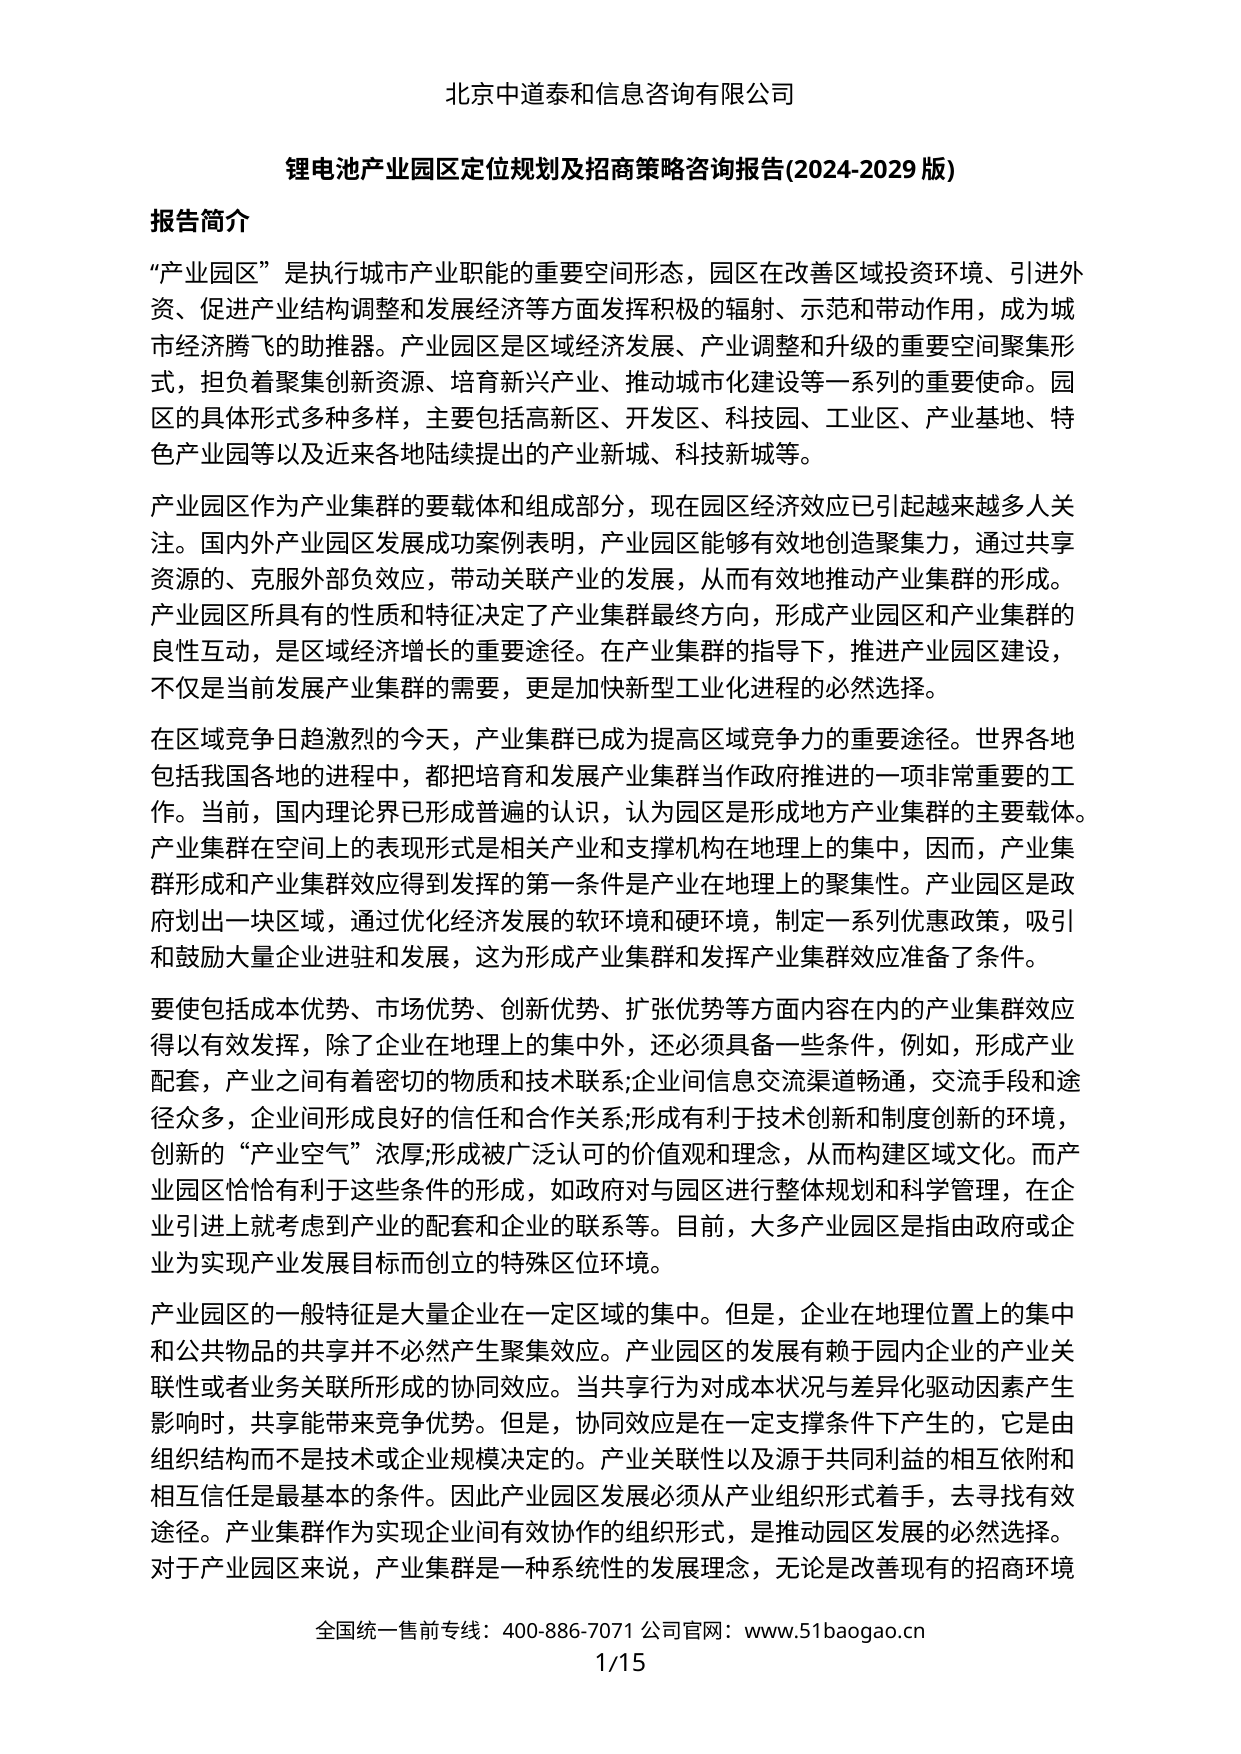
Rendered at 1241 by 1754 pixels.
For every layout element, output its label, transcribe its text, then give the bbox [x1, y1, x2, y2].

text 报告简介 [150, 202, 1090, 238]
text “产业园区”是执行城市产业职能的重要空间形态，园区在改善区域投资环境、引进外资、促进产业结构调整和发展经济等方面发挥积极的辐射、示范和带动作用，成为城市经济腾飞的助推器。产业园区是区域经济发展、产业调整和升级的重要空间聚集形式，担负着聚集创新资源、培育新兴产业、推动城市化建设等一系列的重要使命。园区的具体形式多种多样，主要包括高新区、开发区、科技园、工业区、产业基地、特色产业园等以及近来各地陆续提出的产业新城、科技新城等。 [150, 254, 1090, 471]
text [150, 1295, 1090, 1585]
text 锂电池产业园区定位规划及招商策略咨询报告(2024-2029版) [150, 150, 1090, 186]
text 要使包括成本优势、市场优势、创新优势、扩张优势等方面内容在内的产业集群效应得以有效发挥，除了企业在地理上的集中外，还必须具备一些条件，例如，形成产业配套，产业之间有着密切的物质和技术联系;企业间信息交流渠道畅通，交流手段和途径众多，企业间形成良好的信任和合作关系;形成有利于技术创新和制度创新的环境，创新的“产业空气”浓厚;形成被广泛认可的价值观和理念，从而构建区域文化。而产业园区恰恰有利于这些条件的形成，如政府对与园区进行整体规划和科学管理，在企业引进上就考虑到产业的配套和企业的联系等。目前，大多产业园区是指由政府或企业为实现产业发展目标而创立的特殊区位环境。 [150, 989, 1090, 1279]
text 产业园区作为产业集群的要载体和组成部分，现在园区经济效应已引起越来越多人关注。国内外产业园区发展成功案例表明，产业园区能够有效地创造聚集力，通过共享资源的、克服外部负效应，带动关联产业的发展，从而有效地推动产业集群的形成。产业园区所具有的性质和特征决定了产业集群最终方向，形成产业园区和产业集群的良性互动，是区域经济增长的重要途径。在产业集群的指导下，推进产业园区建设，不仅是当前发展产业集群的需要，更是加快新型工业化进程的必然选择。 [150, 487, 1090, 704]
text 在区域竞争日趋激烈的今天，产业集群已成为提高区域竞争力的重要途径。世界各地包括我国各地的进程中，都把培育和发展产业集群当作政府推进的一项非常重要的工作。当前，国内理论界已形成普遍的认识，认为园区是形成地方产业集群的主要载体。产业集群在空间上的表现形式是相关产业和支撑机构在地理上的集中，因而，产业集群形成和产业集群效应得到发挥的第一条件是产业在地理上的聚集性。产业园区是政府划出一块区域，通过优化经济发展的软环境和硬环境，制定一系列优惠政策，吸引和鼓励大量企业进驻和发展，这为形成产业集群和发挥产业集群效应准备了条件。 [150, 720, 1090, 974]
